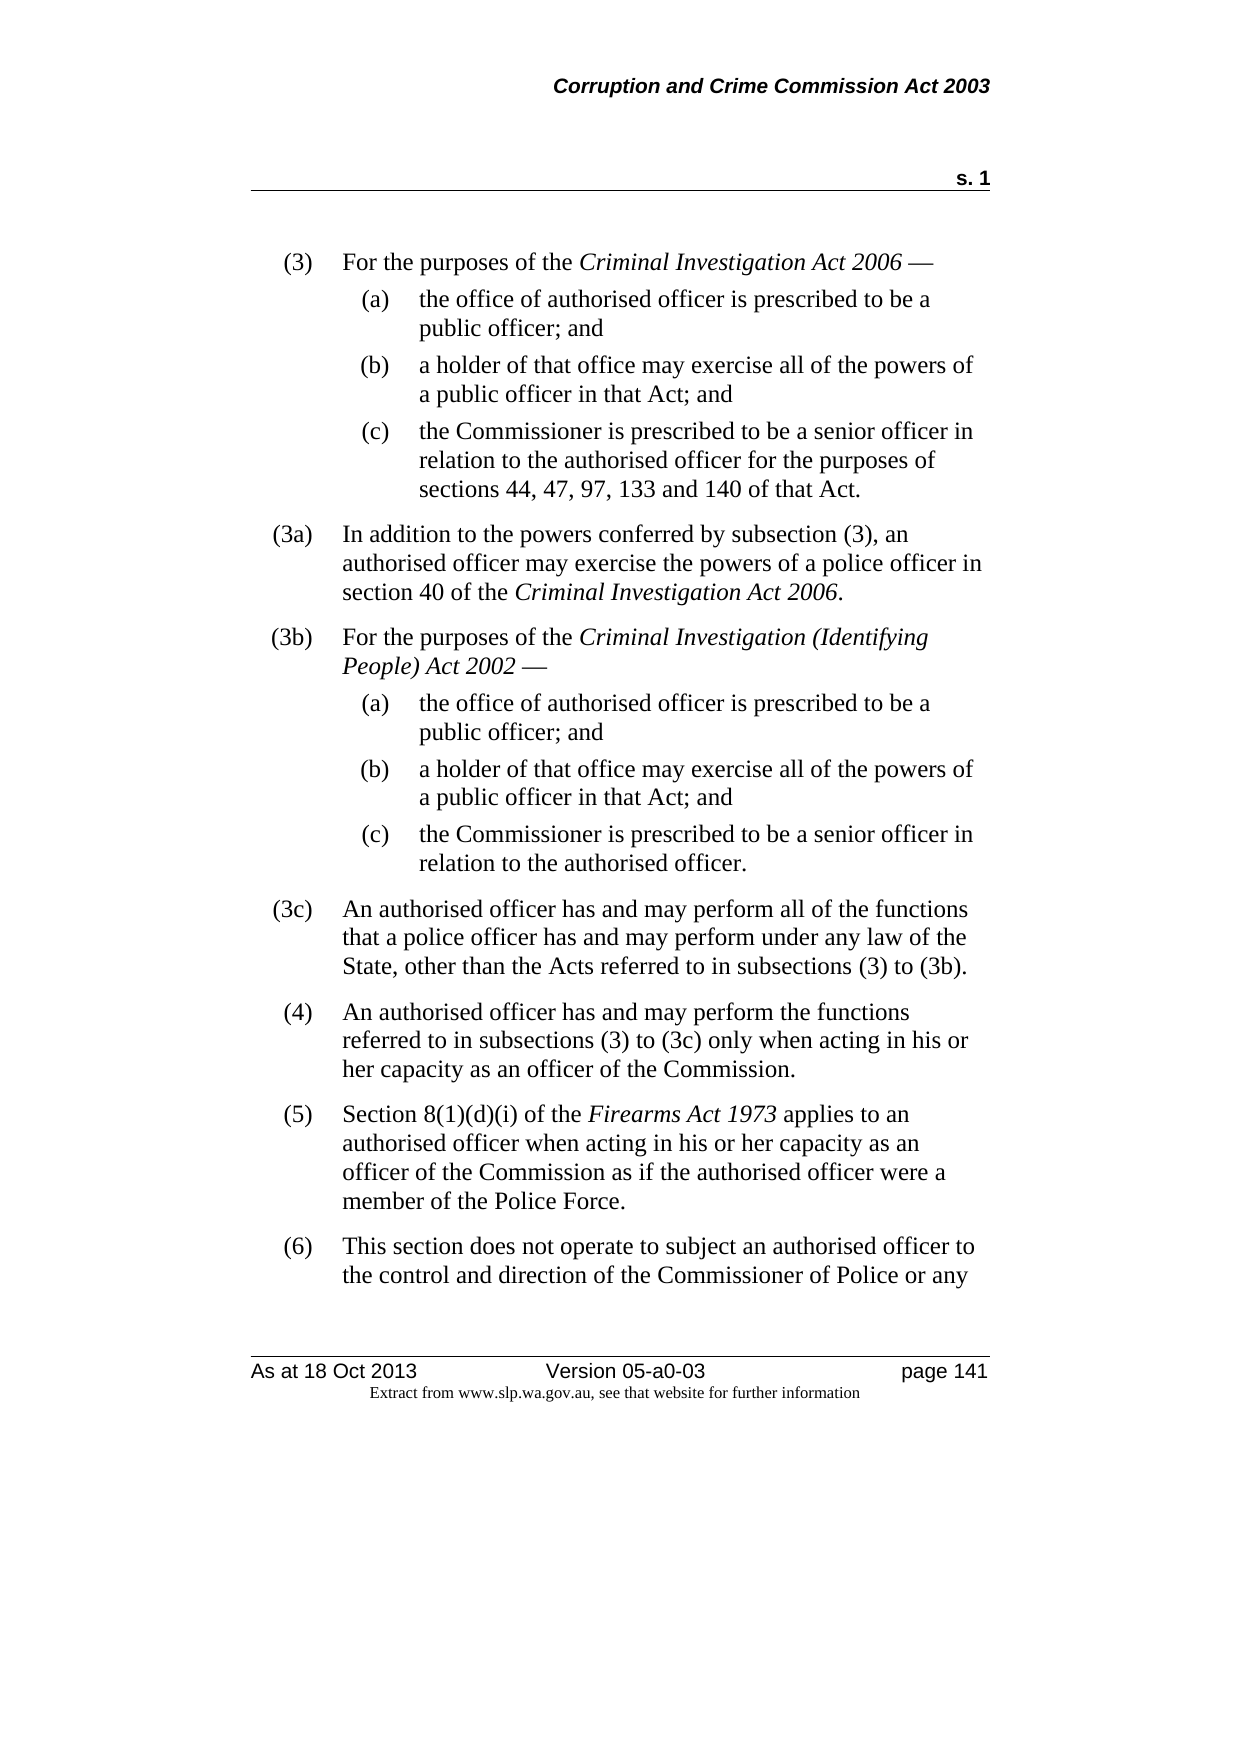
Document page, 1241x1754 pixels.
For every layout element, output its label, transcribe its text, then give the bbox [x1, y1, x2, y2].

text (b) a holder of that office may exercise all of the powers of a public officer in that Act; and [251, 350, 990, 408]
text (a) the office of authorised officer is prescribed to be a public officer; and [251, 284, 990, 342]
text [251, 1231, 990, 1289]
text (4) An authorised officer has and may perform the functions referred to in subsections (3) to (3c) only when acting in his or her capacity as an officer of the Commission. [251, 997, 990, 1083]
text (b) a holder of that office may exercise all of the powers of a public officer in that Act; and [251, 754, 990, 811]
text (3b) For the purposes of the Criminal Investigation (Identifying People) Act 2002 — [251, 622, 990, 679]
text (5) Section 8(1)(d)(i) of the Firearms Act 1973 applies to an authorised officer when acting in his or her capacity as an officer of the Commission as if the authorised officer were a member of the Police Force. [251, 1099, 990, 1214]
text (3a) In addition to the powers conferred by subsection (3), an authorised officer may exercise the powers of a police officer in section 40 of the Criminal Investigation Act 2006. [251, 519, 990, 605]
text (3c) An authorised officer has and may perform all of the functions that a police officer has and may perform under any law of the State, other than the Acts referred to in subsections (3) to (3b). [251, 894, 990, 980]
text (c) the Commissioner is prescribed to be a senior officer in relation to the authorised officer. [251, 819, 990, 877]
text (3) For the purposes of the Criminal Investigation Act 2006 — [251, 247, 990, 276]
text (a) the office of authorised officer is prescribed to be a public officer; and [251, 688, 990, 745]
text (c) the Commissioner is prescribed to be a senior officer in relation to the authorised officer for the purposes of sections 44, 47, 97, 133 and 140 of that Act. [251, 416, 990, 502]
